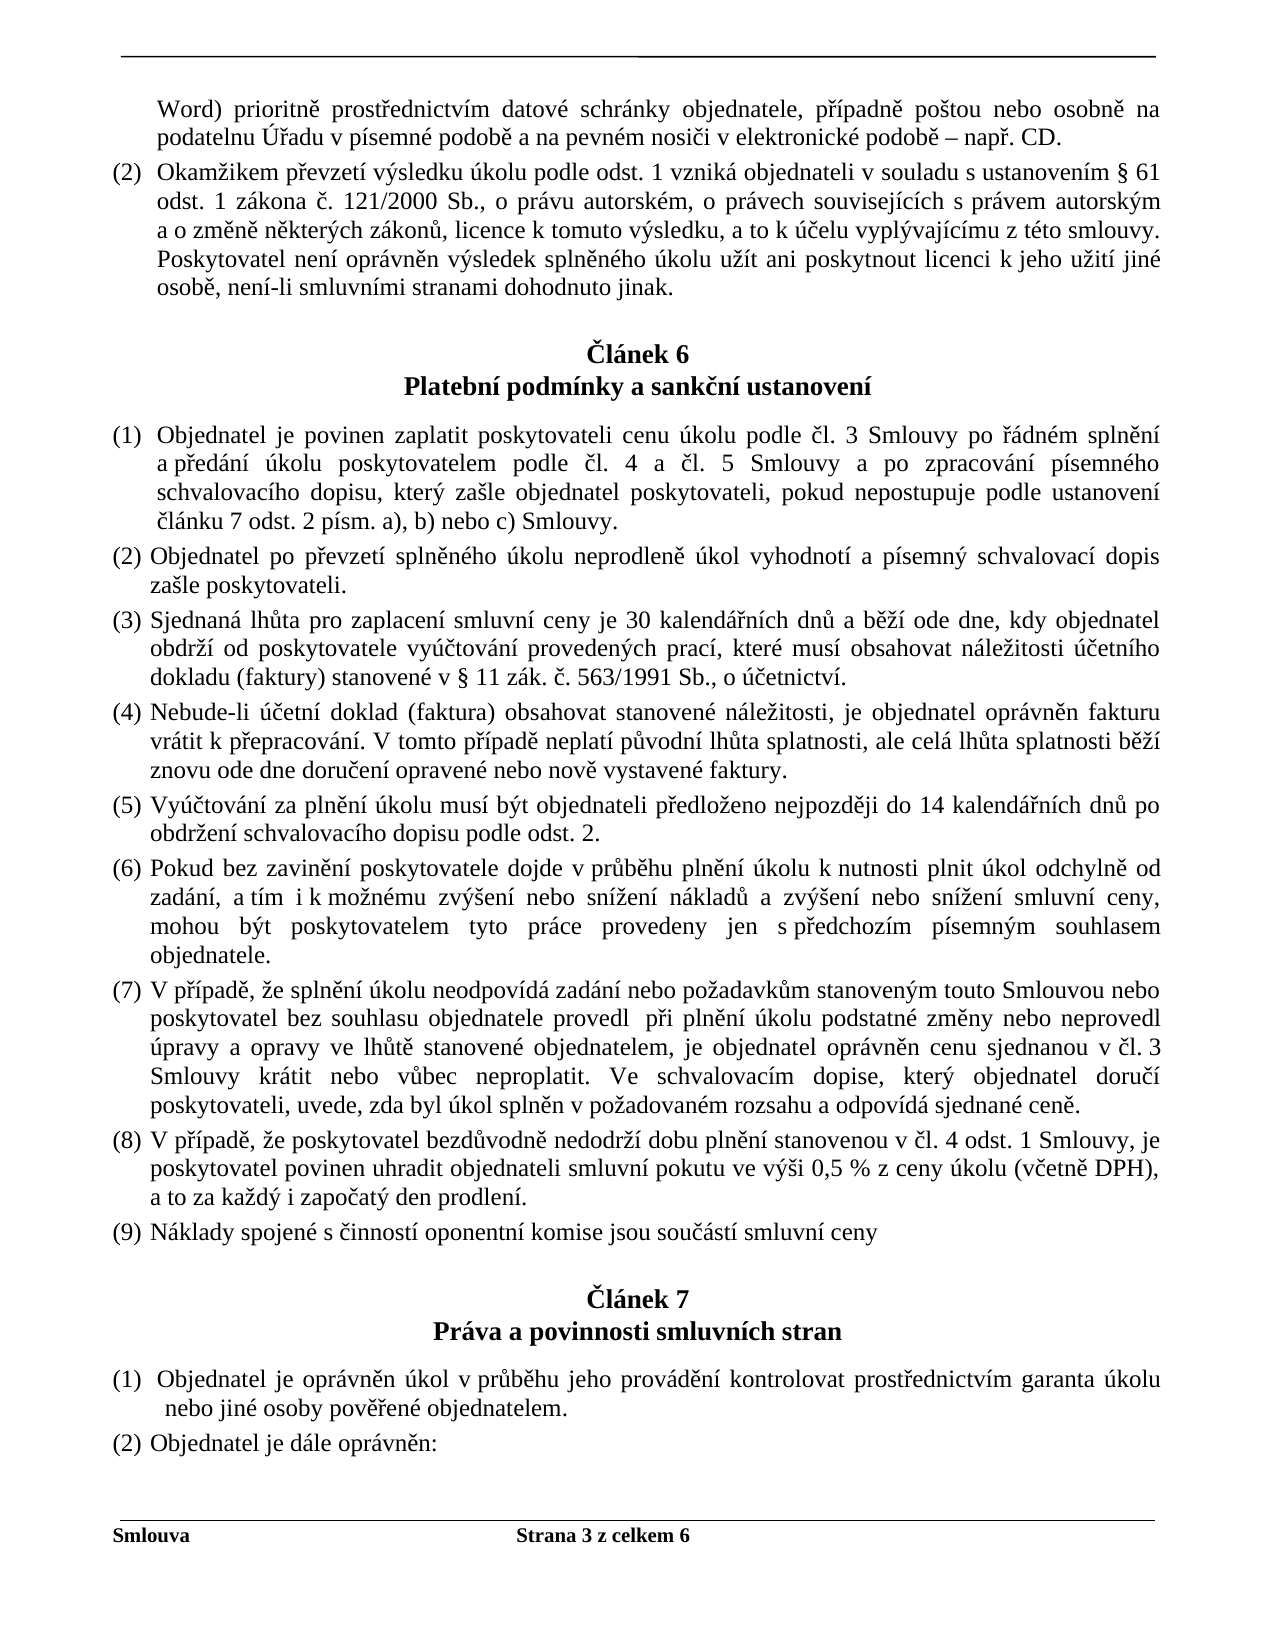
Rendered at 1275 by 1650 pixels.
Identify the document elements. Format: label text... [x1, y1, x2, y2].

text Článek 6 Platební podmínky a sankční ustanovení [112, 339, 1163, 401]
list Objednatel je povinen zaplatit poskytovateli cenu úkolu podle čl. 3 Smlouvy po řádném splnění a předání úkolu poskytovatelem podle čl. 4 a čl. 5 Smlouvy a po zpracování písemného schvalovacího dopisu, který zašle objednatel poskytovateli, pokud nepostupuje podle ustanovení článku 7 odst. 2 písm. a), b) nebo c) Smlouvy. [112, 420, 1161, 535]
list Objednatel je oprávněn úkol v průběhu jeho provádění kontrolovat prostřednictvím garanta úkolu nebo jiné osoby pověřené objednatelem. [112, 1364, 1161, 1422]
text V případě, že poskytovatel bezdůvodně nedodrží dobu plnění stanovenou v čl. 4 odst. 1 Smlouvy, je poskytovatel povinen uhradit objednateli smluvní pokutu ve výši 0,5 % z ceny úkolu (včetně DPH), a to za každý i započatý den prodlení. [112, 1125, 1161, 1211]
text Vyúčtování za plnění úkolu musí být objednateli předloženo nejpozději do 14 kalendářních dnů po obdržení schvalovacího dopisu podle odst. 2. [112, 790, 1161, 847]
text V případě, že splnění úkolu neodpovídá zadání nebo požadavkům stanoveným touto Smlouvou nebo poskytovatel bez souhlasu objednatele provedl při plnění úkolu podstatné změny nebo neprovedl úpravy a opravy ve lhůtě stanovené objednatelem, je objednatel oprávněn cenu sjednanou v čl. 3 Smlouvy krátit nebo vůbec neproplatit. Ve schvalovacím dopise, který objednatel doručí poskytovateli, uvede, zda byl úkol splněn v požadovaném rozsahu a odpovídá sjednané ceně. [112, 975, 1161, 1118]
list Objednatel je dále oprávněn: [112, 1428, 1161, 1457]
text Článek 7 Práva a povinnosti smluvních stran [112, 1283, 1163, 1346]
text Pokud bez zavinění poskytovatele dojde v průběhu plnění úkolu k nutnosti plnit úkol odchylně od zadání, a tím i k možnému zvýšení nebo snížení nákladů a zvýšení nebo snížení smluvní ceny, mohou být poskytovatelem tyto práce provedeny jen s předchozím písemným souhlasem objednatele. [112, 853, 1161, 968]
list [112, 94, 1161, 151]
list Objednatel po převzetí splněného úkolu neprodleně úkol vyhodnotí a písemný schvalovací dopis zašle poskytovateli. [112, 541, 1161, 598]
text Okamžikem převzetí výsledku úkolu podle odst. 1 vzniká objednateli v souladu s ustanovením § 61 odst. 1 zákona č. 121/2000 Sb., o právu autorském, o právech souvisejících s právem autorským a o změně některých zákonů, licence k tomuto výsledku, a to k účelu vyplývajícímu z této smlouvy. Poskytovatel není oprávněn výsledek splněného úkolu užít ani poskytnout licenci k jeho užití jiné osobě, není-li smluvními stranami dohodnuto jinak. [112, 157, 1161, 301]
text Nebude-li účetní doklad (faktura) obsahovat stanovené náležitosti, je objednatel oprávněn fakturu vrátit k přepracování. V tomto případě neplatí původní lhůta splatnosti, ale celá lhůta splatnosti běží znovu ode dne doručení opravené nebo nově vystavené faktury. [112, 697, 1161, 783]
text Náklady spojené s činností oponentní komise jsou součástí smluvní ceny [112, 1217, 1161, 1246]
text Sjednaná lhůta pro zaplacení smluvní ceny je 30 kalendářních dnů a běží ode dne, kdy objednatel obdrží od poskytovatele vyúčtování provedených prací, které musí obsahovat náležitosti účetního dokladu (faktury) stanovené v § 11 zák. č. 563/1991 Sb., o účetnictví. [112, 605, 1161, 691]
